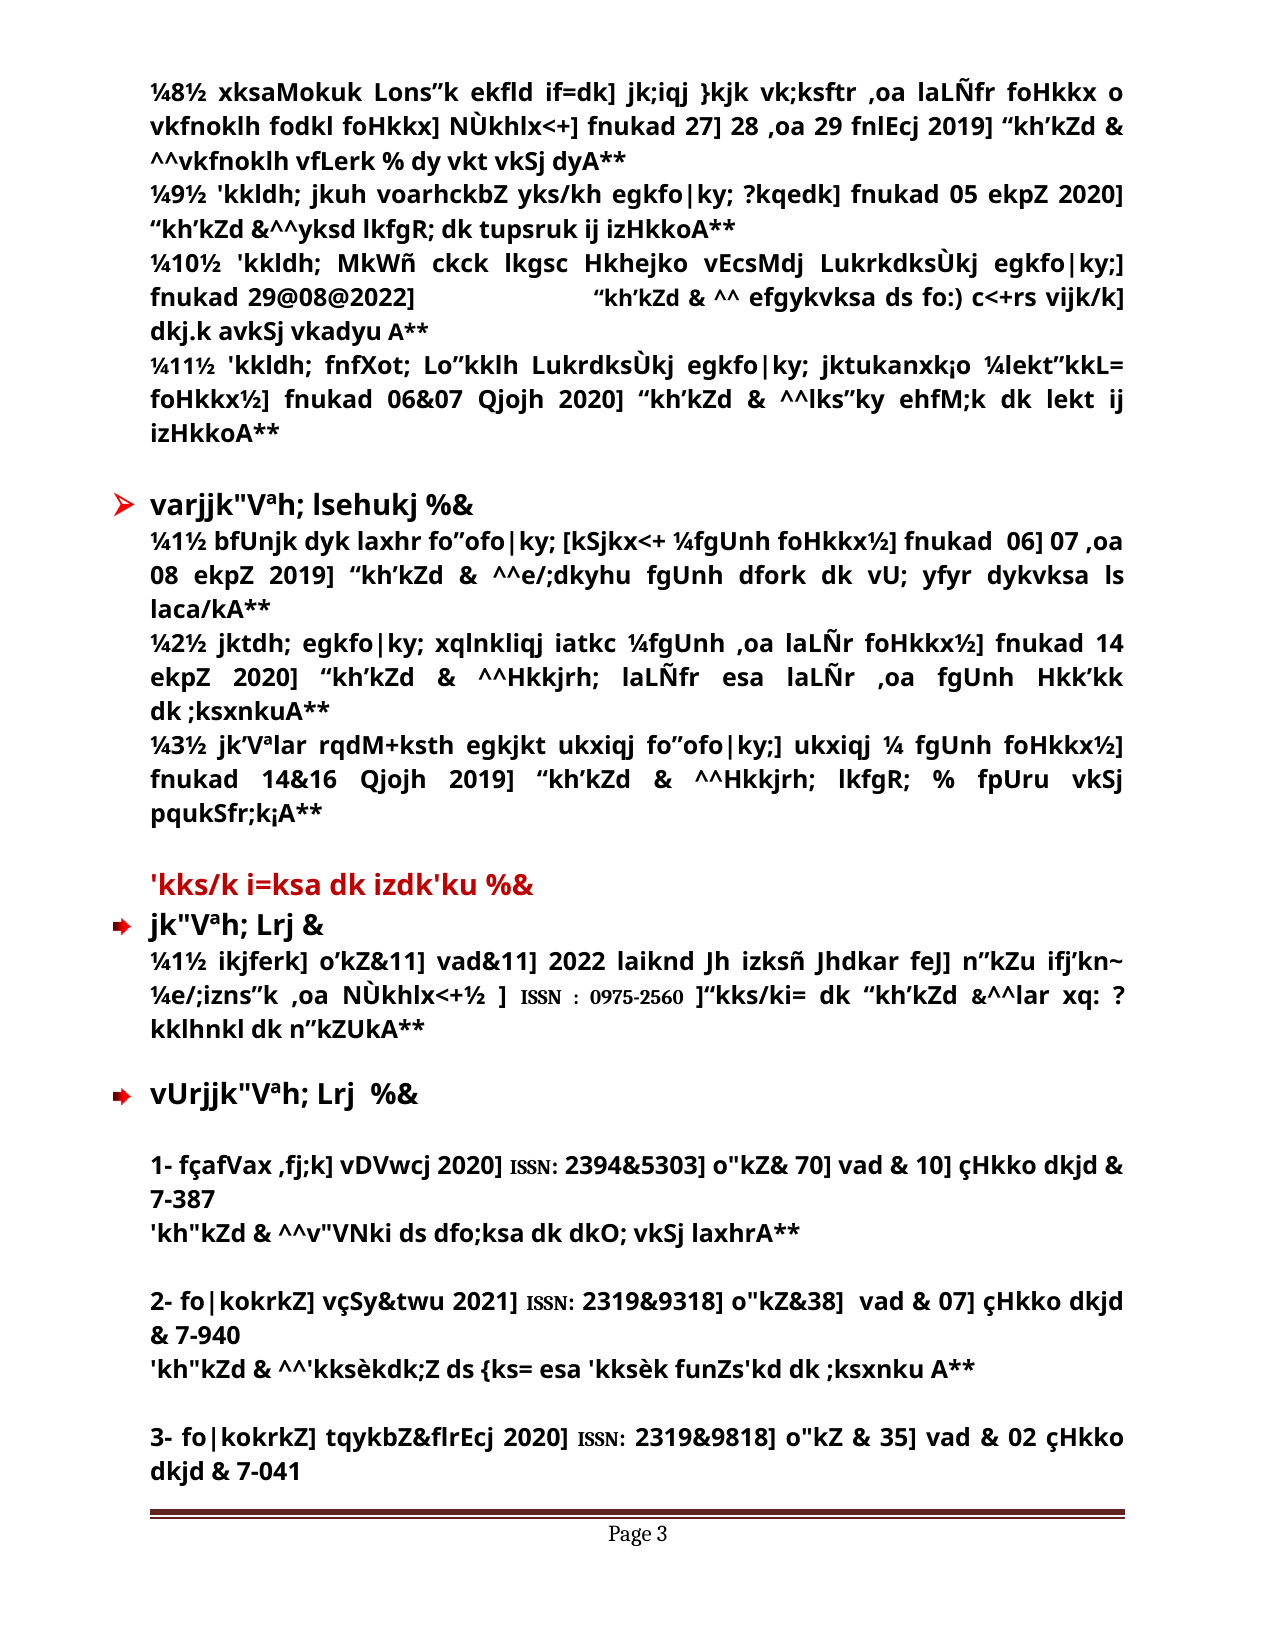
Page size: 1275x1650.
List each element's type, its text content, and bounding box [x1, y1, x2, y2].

picture [113, 1088, 131, 1105]
text ¼8½ xksaMokuk Lons”k ekfld if=dk] jk;iqj }kjk vk;ksftr ,oa laLÑfr foHkkx o vkfnoklh fodkl foHkkx] NÙkhlx<+] fnukad 27] 28 ,oa 29 fnlEcj 2019] “kh’kZd & ^^vkfnoklh vfLerk % dy vkt vkSj dyA** [150, 75, 1125, 177]
text ¼10½ 'kkldh; MkWñ ckck lkgsc Hkhejko vEcsMdj LukrkdksÙkj egkfo|ky;] fnukad 29@08@2022] “kh’kZd & ^^ efgykvksa ds fo:) c<+rs vijk/k] dkj.k avkSj vkadyu A** [150, 245, 1125, 347]
text ¼9½ 'kkldh; jkuh voarhckbZ yks/kh egkfo|ky; ?kqedk] fnukad 05 ekpZ 2020] “kh’kZd &^^yksd lkfgR; dk tupsruk ij izHkkoA** [150, 177, 1125, 245]
text 'kh"kZd & ^^'kksèkdk;Z ds {ks= esa 'kksèk funZs'kd dk ;ksxnku A** [150, 1352, 1125, 1386]
text ¼1½ ikjferk] o’kZ&11] vad&11] 2022 laiknd Jh izksñ Jhdkar feJ] n”kZu ifj’kn~ ¼e/;izns”k ,oa NÙkhlx<+½ ] ISSN : 0975-2560 ]“kks/ki= dk “kh’kZd &^^lar xq: ?kklhnkl dk n”kZUkA** [150, 943, 1125, 1046]
text 'kh"kZd & ^^v"VNki ds dfo;ksa dk dkO; vkSj laxhrA** [150, 1216, 1125, 1249]
text ¼2½ jktdh; egkfo|ky; xqlnkliqj iatkc ¼fgUnh ,oa laLÑr foHkkx½] fnukad 14 ekpZ 2020] “kh’kZd & ^^Hkkjrh; laLÑfr esa laLÑr ,oa fgUnh Hkk’kk dk ;ksxnkuA** [150, 626, 1125, 728]
text ¼3½ jk’Vªlar rqdM+ksth egkjkt ukxiqj fo”ofo|ky;] ukxiqj ¼ fgUnh foHkkx½] fnukad 14&16 Qjojh 2019] “kh’kZd & ^^Hkkjrh; lkfgR; % fpUru vkSj pqukSfr;k¡A** [150, 728, 1125, 830]
list varjjk"Vªh; lsehukj %& [112, 484, 1125, 523]
text 1- fçafVax ,fj;k] vDVwcj 2020] ISSN: 2394&5303] o"kZ& 70] vad & 10] çHkko dkjd & 7-387 [150, 1147, 1125, 1216]
text 2- fo|kokrkZ] vçSy&twu 2021] ISSN: 2319&9318] o"kZ&38] vad & 07] çHkko dkjd & 7-940 [150, 1284, 1125, 1352]
list jk"Vªh; Lrj & [112, 904, 1125, 943]
picture [113, 918, 131, 935]
text 'kks/k i=ksa dk izdk'ku %& [150, 864, 1125, 904]
text 3- fo|kokrkZ] tqykbZ&flrEcj 2020] ISSN: 2319&9818] o"kZ & 35] vad & 02 çHkko dkjd & 7-041 [150, 1420, 1125, 1488]
text ¼11½ 'kkldh; fnfXot; Lo”kklh LukrdksÙkj egkfo|ky; jktukanxk¡o ¼lekt”kkL= foHkkx½] fnukad 06&07 Qjojh 2020] “kh’kZd & ^^lks”ky ehfM;k dk lekt ij izHkkoA** [150, 347, 1125, 450]
text ¼1½ bfUnjk dyk laxhr fo”ofo|ky; [kSjkx<+ ¼fgUnh foHkkx½] fnukad 06] 07 ,oa 08 ekpZ 2019] “kh’kZd & ^^e/;dkyhu fgUnh dfork dk vU; yfyr dykvksa ls laca/kA** [150, 523, 1125, 626]
list vUrjjk"Vªh; Lrj %& [112, 1074, 1125, 1113]
